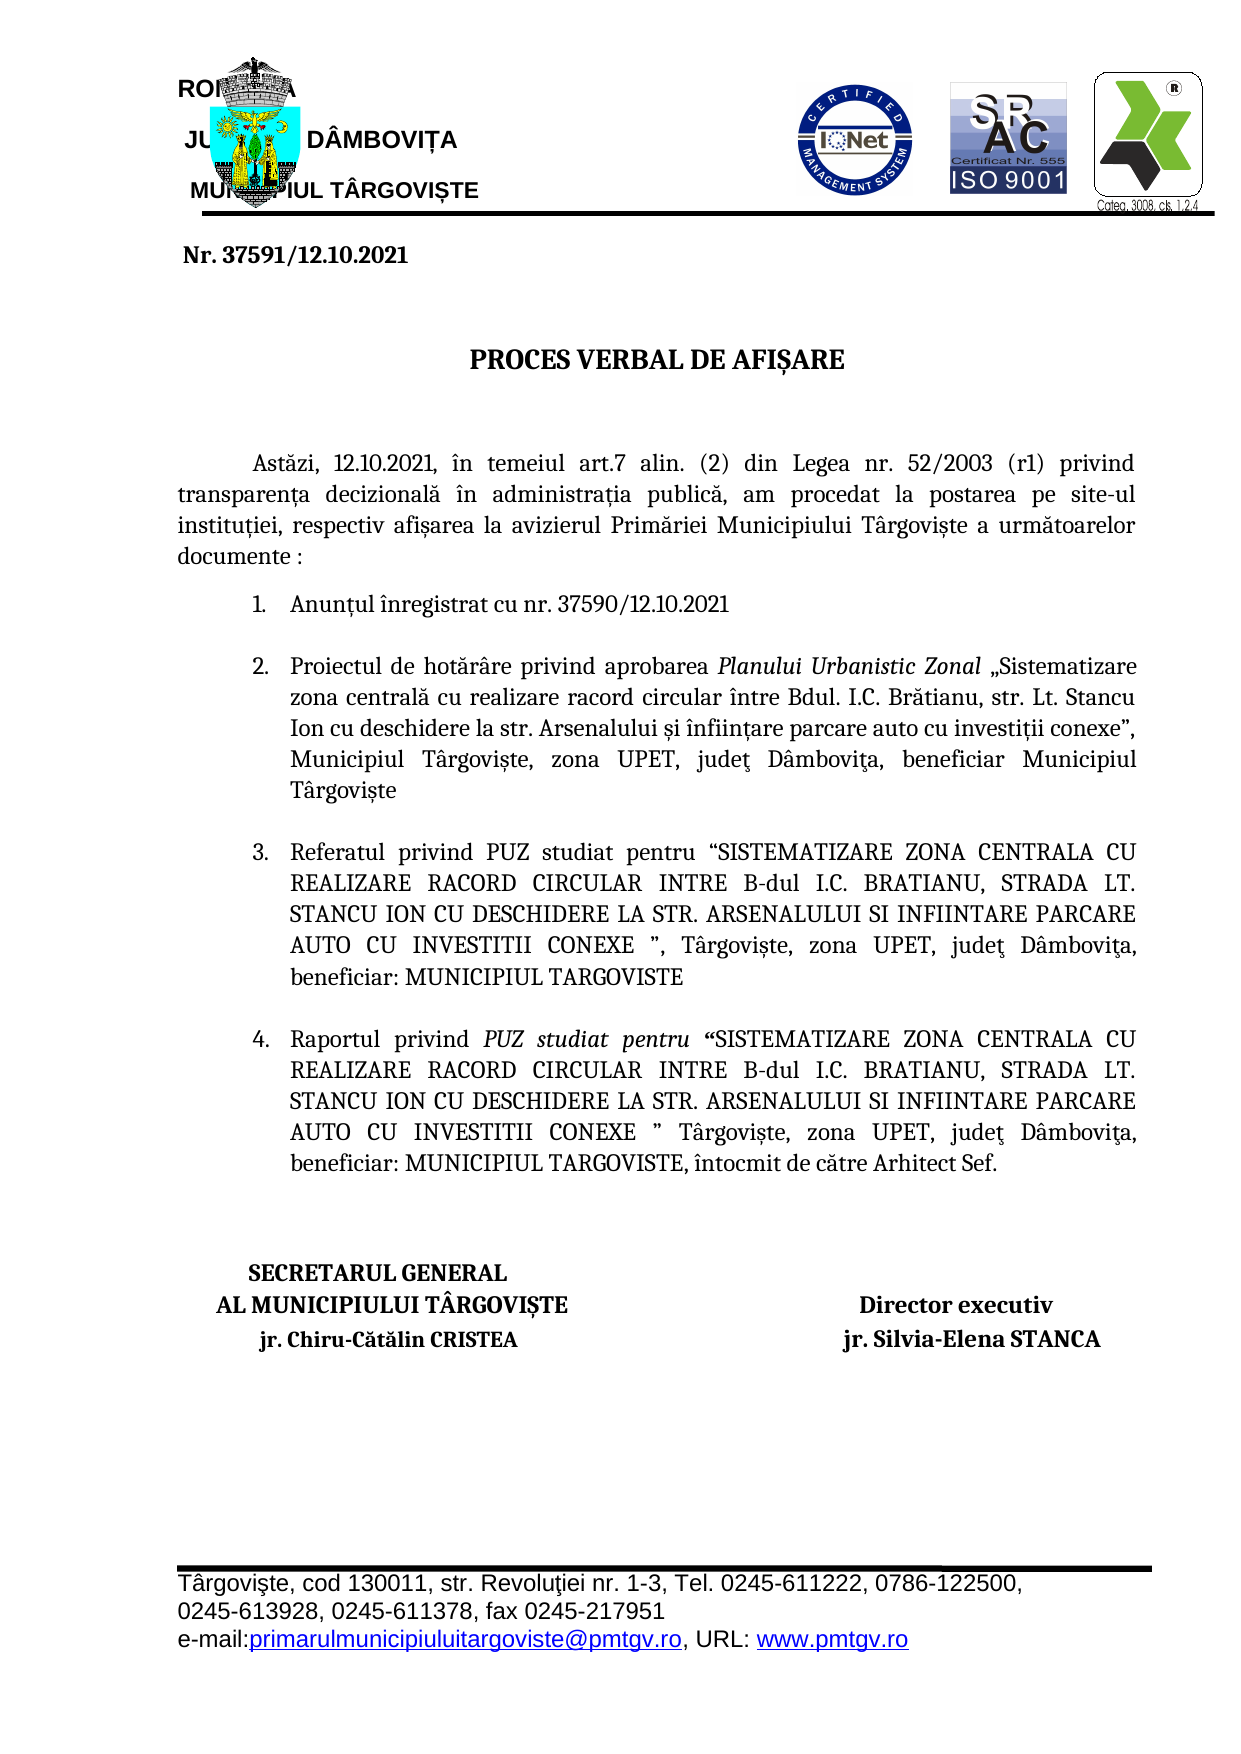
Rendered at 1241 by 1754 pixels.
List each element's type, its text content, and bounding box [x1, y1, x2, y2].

picture [796, 82, 913, 196]
text AL MUNICIPIULUI TÂRGOVIŞTE Director executiv [177, 1291, 1137, 1320]
picture [950, 82, 1067, 194]
text jr. Chiru-Cătălin CRISTEA jr. Silvia-Elena STANCA [177, 1324, 1137, 1353]
text SECRETARUL GENERAL [177, 1258, 1137, 1287]
text Nr. 37591/12.10.2021 [133, 241, 1137, 270]
list Raportul privind PUZ studiat pentru “SISTEMATIZARE ZONA CENTRALA CU REALIZARE RACORD CIRCULAR INTRE B-dul I.C. BRATIANU, STRADA LT. STANCU ION CU DESCHIDERE LA STR. ARSENALULUI SI INFIINTARE PARCARE AUTO CU INVESTITII CONEXE ” Târgovişte, zona UPET, judeţ Dâmboviţa, beneficiar: MUNICIPIUL TARGOVISTE, întocmit de către Arhitect Sef. [252, 1024, 1137, 1177]
list Proiectul de hotărâre privind aprobarea Planului Urbanistic Zonal „Sistematizare zona centrală cu realizare racord circular între Bdul. I.C. Brătianu, str. Lt. Stancu Ion cu deschidere la str. Arsenalului și înființare parcare auto cu investiții conexe”, Municipiul Târgovişte, zona UPET, judeţ Dâmboviţa, beneficiar Municipiul Târgoviște [252, 652, 1137, 805]
list Anunțul înregistrat cu nr. 37590/12.10.2021 [252, 590, 1137, 619]
text PROCES VERBAL DE AFIȘARE [177, 343, 1137, 377]
list Referatul privind PUZ studiat pentru “SISTEMATIZARE ZONA CENTRALA CU REALIZARE RACORD CIRCULAR INTRE B-dul I.C. BRATIANU, STRADA LT. STANCU ION CU DESCHIDERE LA STR. ARSENALULUI SI INFIINTARE PARCARE AUTO CU INVESTITII CONEXE ”, Târgovişte, zona UPET, judeţ Dâmboviţa, beneficiar: MUNICIPIUL TARGOVISTE [252, 838, 1137, 991]
text Astăzi, 12.10.2021, în temeiul art.7 alin. (2) din Legea nr. 52/2003 (r1) privind transparența decizională în administrația publică, am procedat la postarea pe site-ul instituției, respectiv afișarea la avizierul Primăriei Municipiului Târgoviște a următoarelor documente : [177, 449, 1137, 571]
